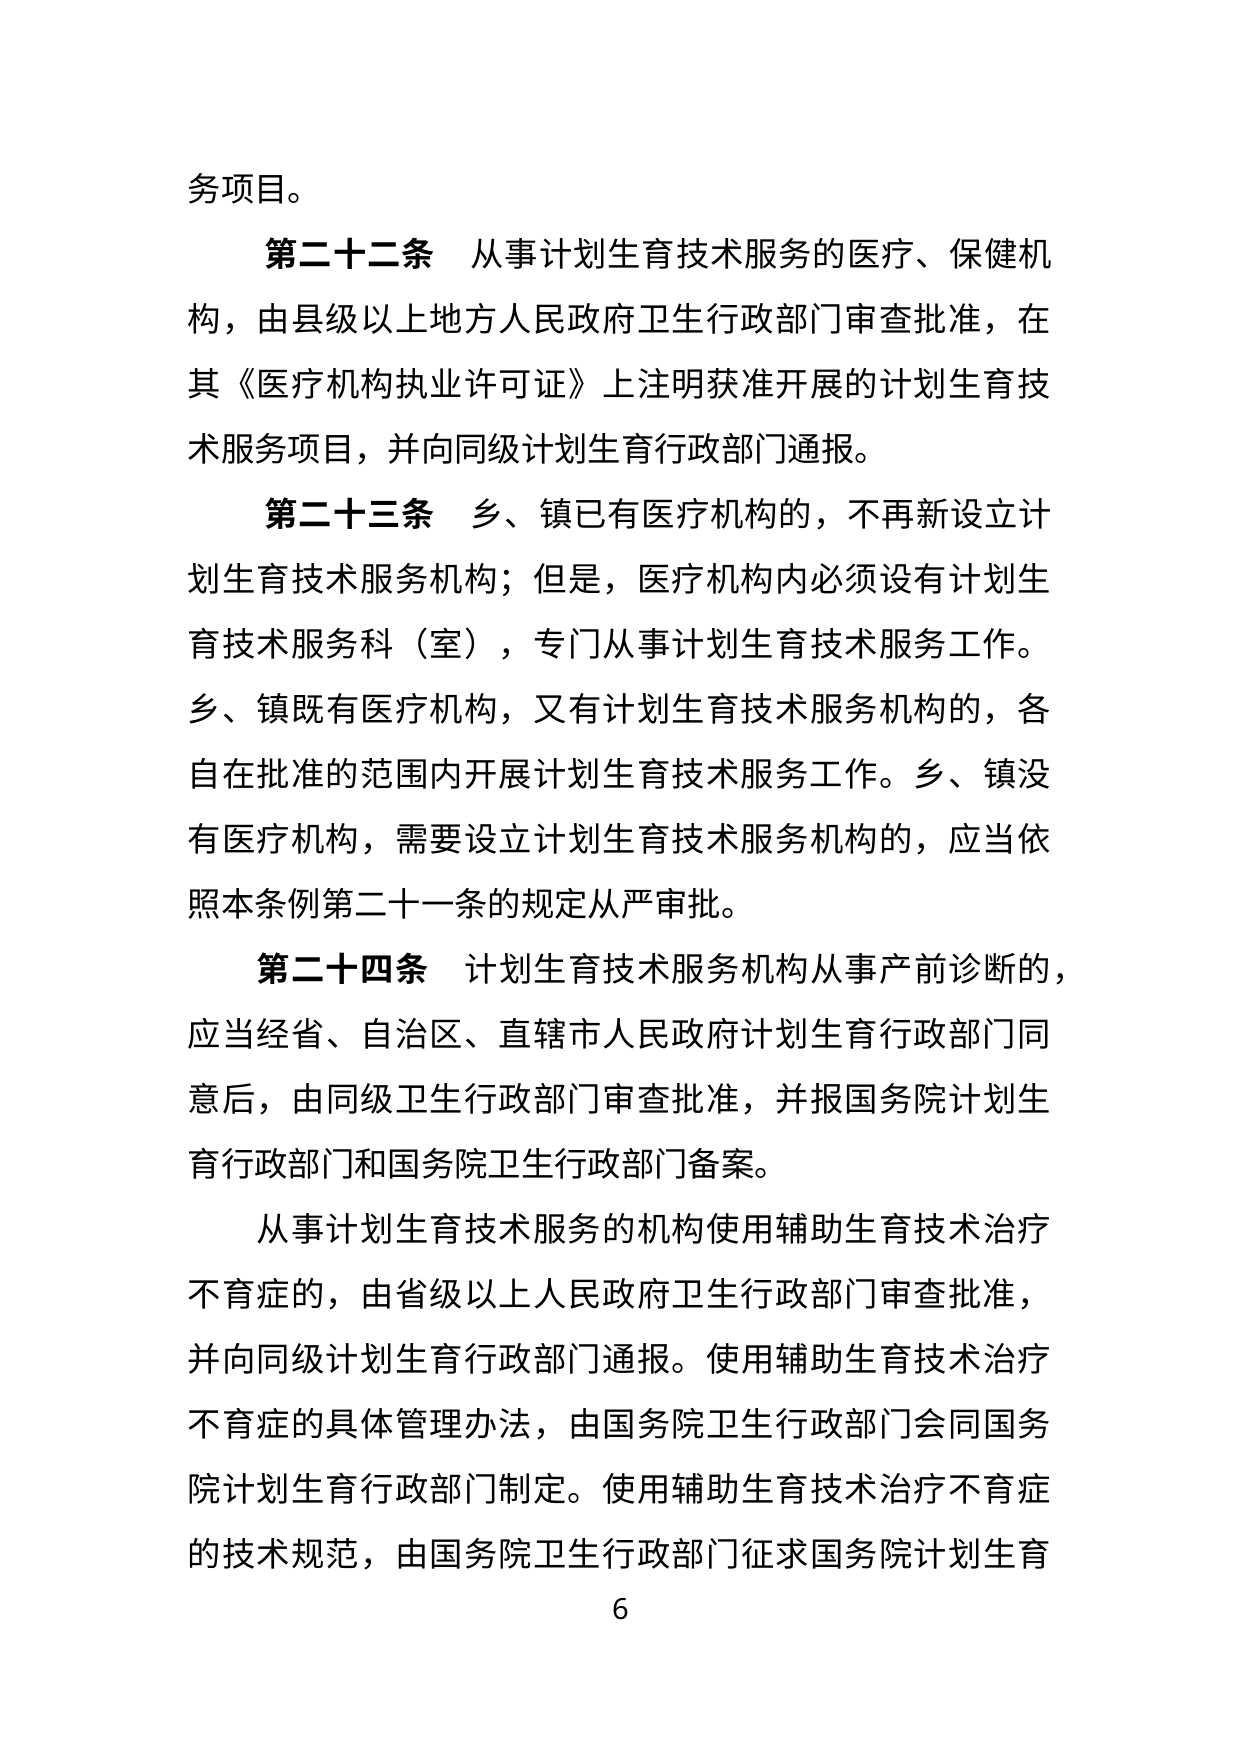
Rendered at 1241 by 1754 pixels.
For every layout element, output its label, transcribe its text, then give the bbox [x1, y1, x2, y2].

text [187, 154, 1053, 219]
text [187, 1194, 1053, 1584]
text 第二十二条 从事计划生育技术服务的医疗、保健机构，由县级以上地方人民政府卫生行政部门审查批准，在其《医疗机构执业许可证》上注明获准开展的计划生育技术服务项目，并向同级计划生育行政部门通报。 [187, 219, 1053, 479]
text 第二十四条 计划生育技术服务机构从事产前诊断的，应当经省、自治区、直辖市人民政府计划生育行政部门同意后，由同级卫生行政部门审查批准，并报国务院计划生育行政部门和国务院卫生行政部门备案。 [187, 934, 1053, 1194]
text 第二十三条 乡、镇已有医疗机构的，不再新设立计划生育技术服务机构；但是，医疗机构内必须设有计划生育技术服务科（室），专门从事计划生育技术服务工作。乡、镇既有医疗机构，又有计划生育技术服务机构的，各自在批准的范围内开展计划生育技术服务工作。乡、镇没有医疗机构，需要设立计划生育技术服务机构的，应当依照本条例第二十一条的规定从严审批。 [187, 479, 1053, 934]
